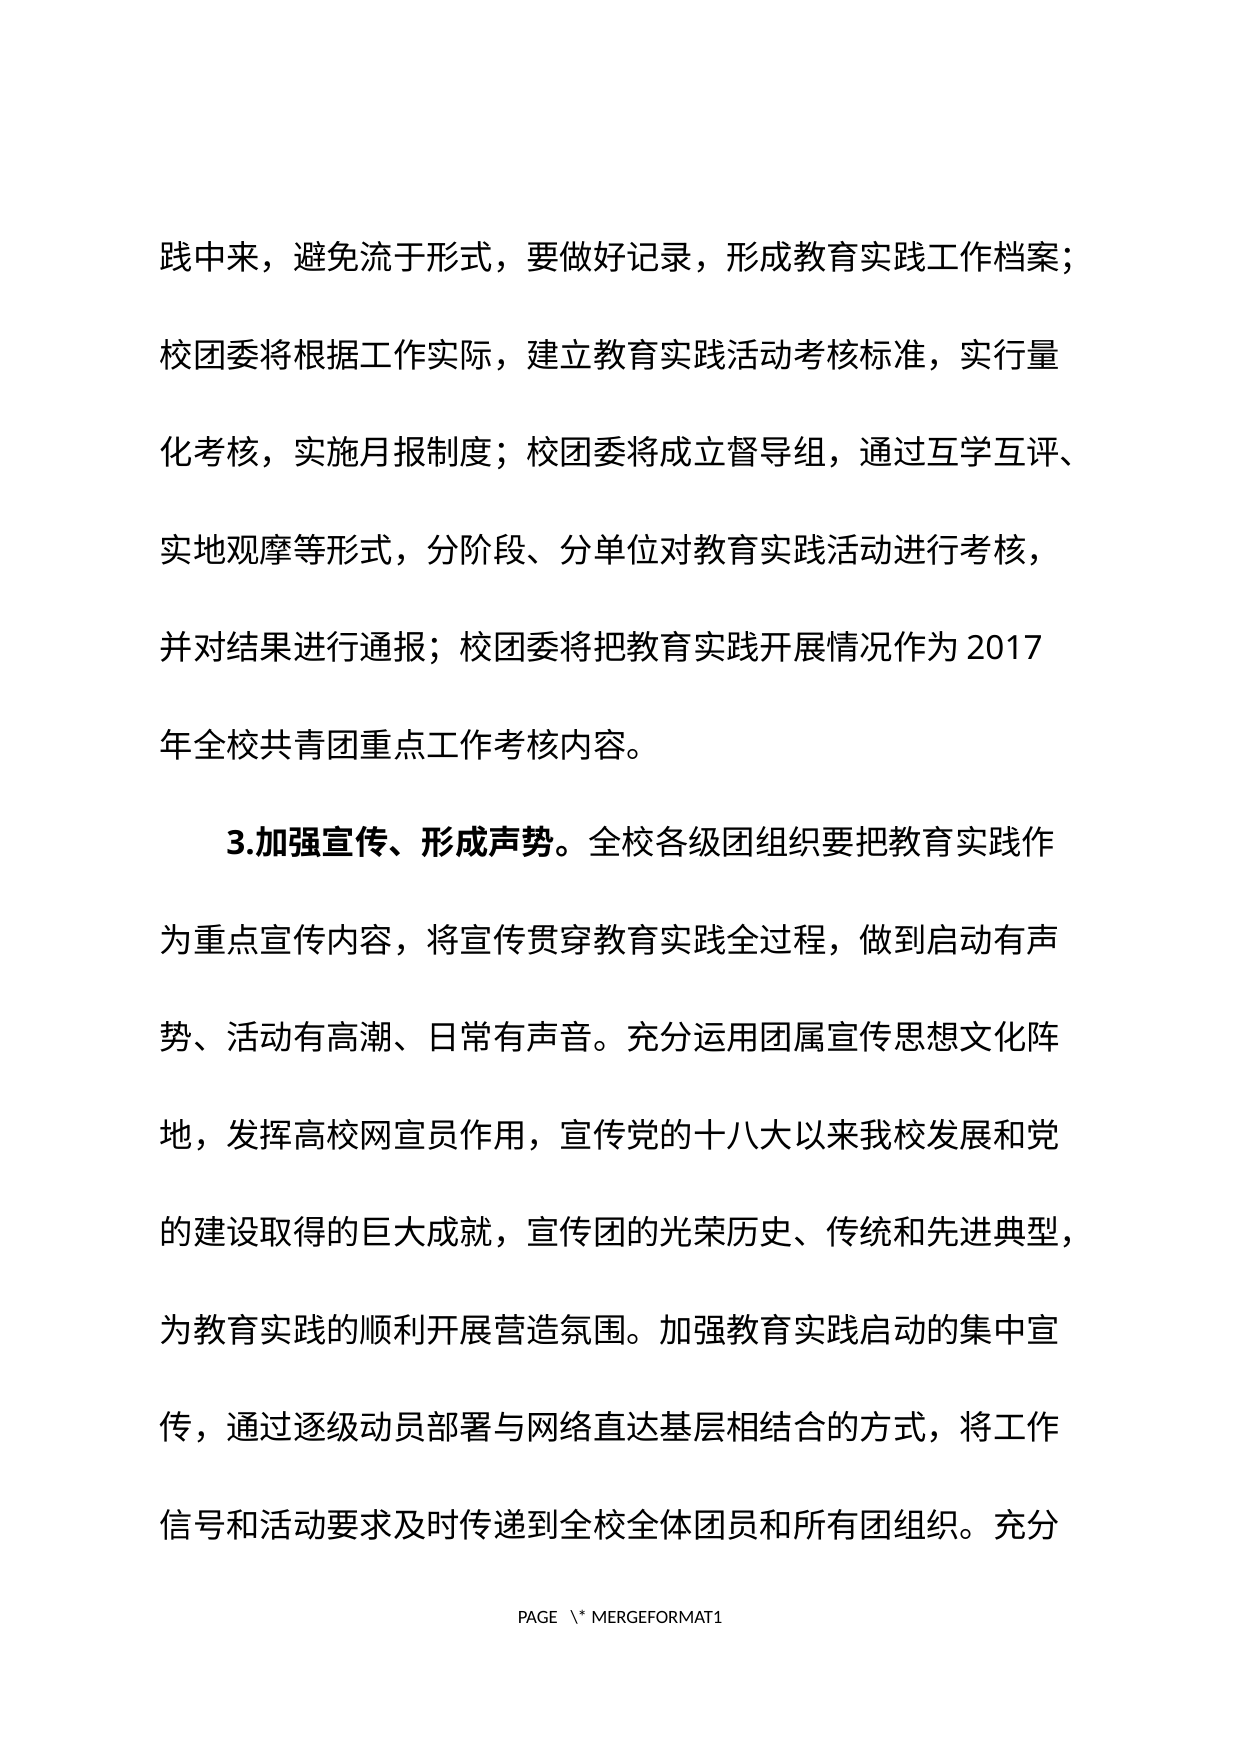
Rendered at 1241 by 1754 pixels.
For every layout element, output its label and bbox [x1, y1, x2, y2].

text [159, 222, 1081, 1555]
